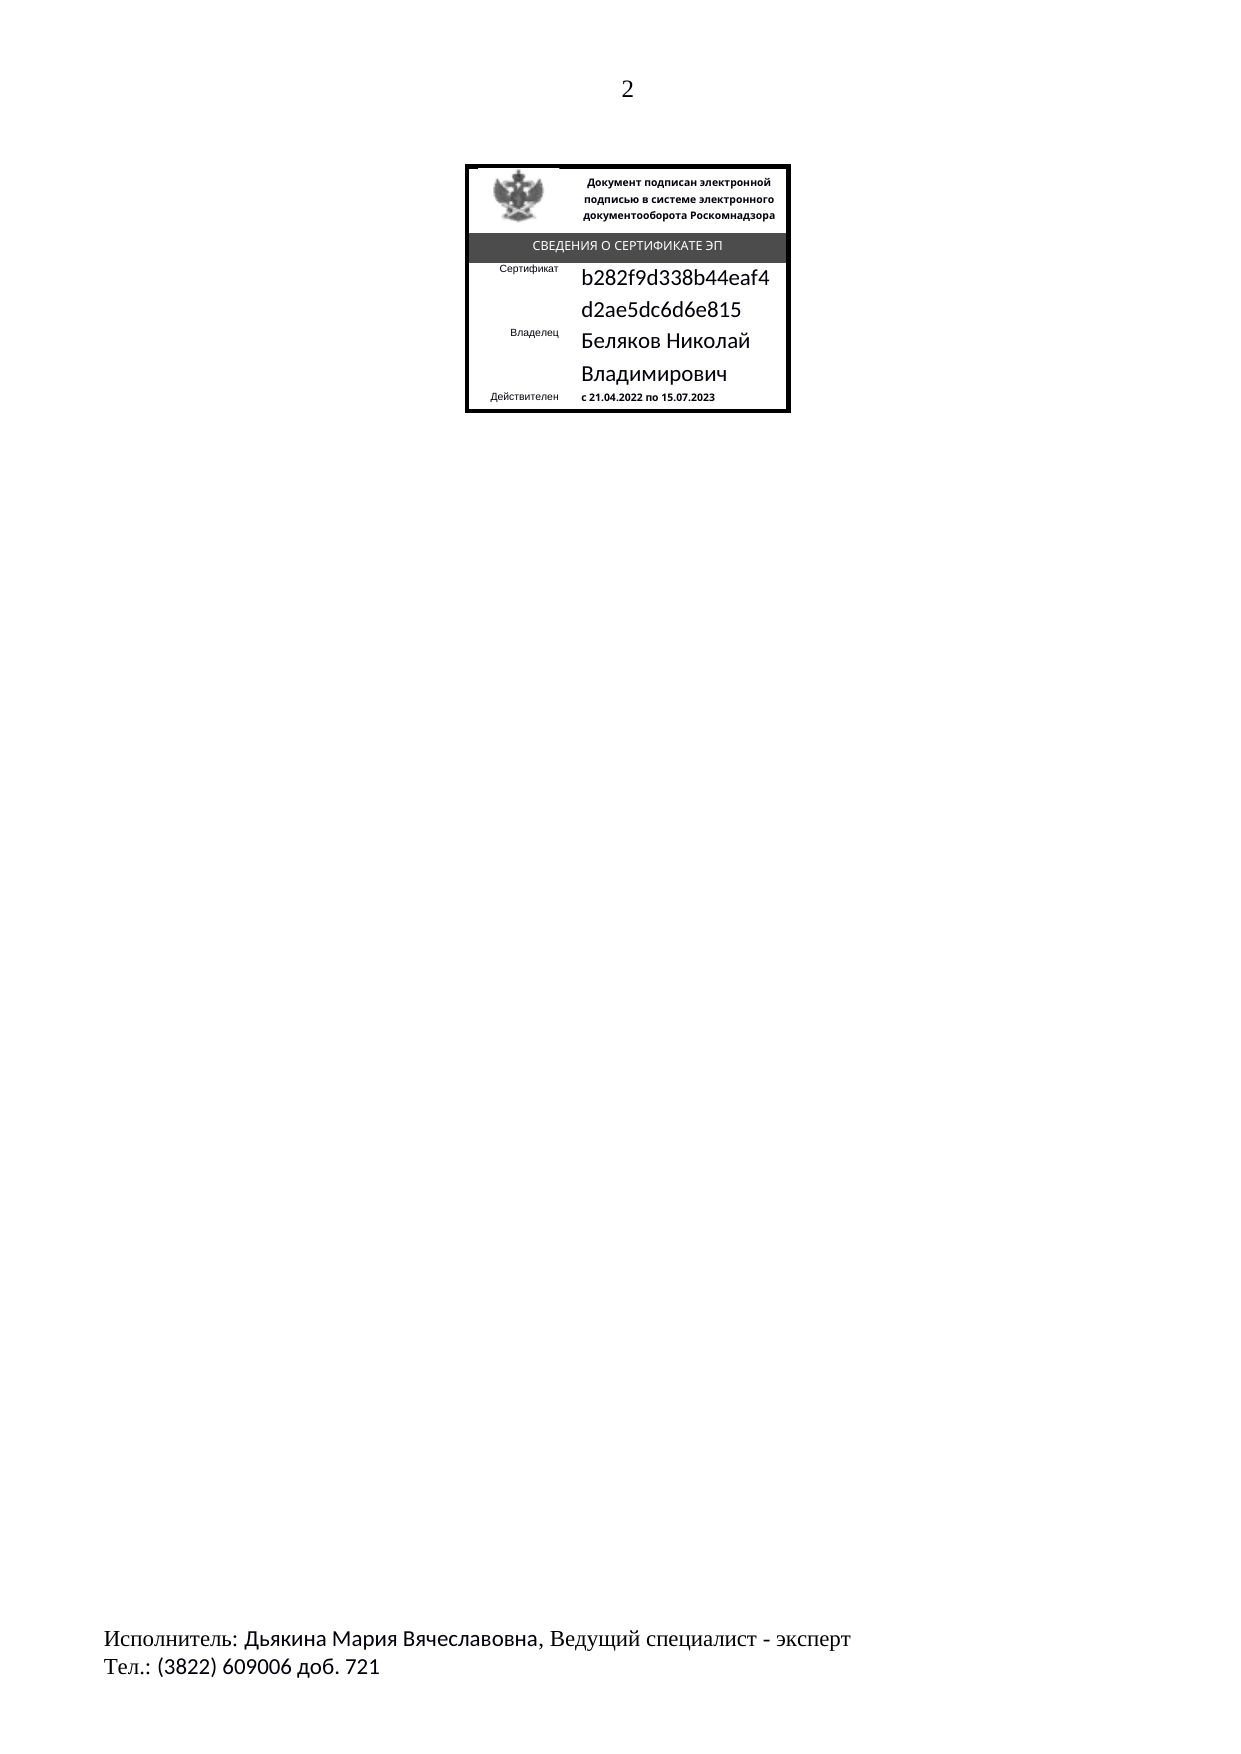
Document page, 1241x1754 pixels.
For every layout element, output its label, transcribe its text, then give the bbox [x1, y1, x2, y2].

table_cell Действителен [469, 391, 570, 409]
table_cell [570, 327, 786, 391]
table_cell СВЕДЕНИЯ О СЕРТИФИКАТЕ ЭП [469, 233, 786, 263]
table_cell Владелец [469, 327, 570, 391]
table_cell [570, 391, 786, 409]
picture [478, 168, 560, 224]
table_cell [570, 263, 786, 327]
table_header Документ подписан электронной подписью в системе электронного документооборота Роскомнадзора [570, 169, 786, 233]
table_header [469, 169, 570, 233]
table_cell Сертификат [469, 263, 570, 327]
